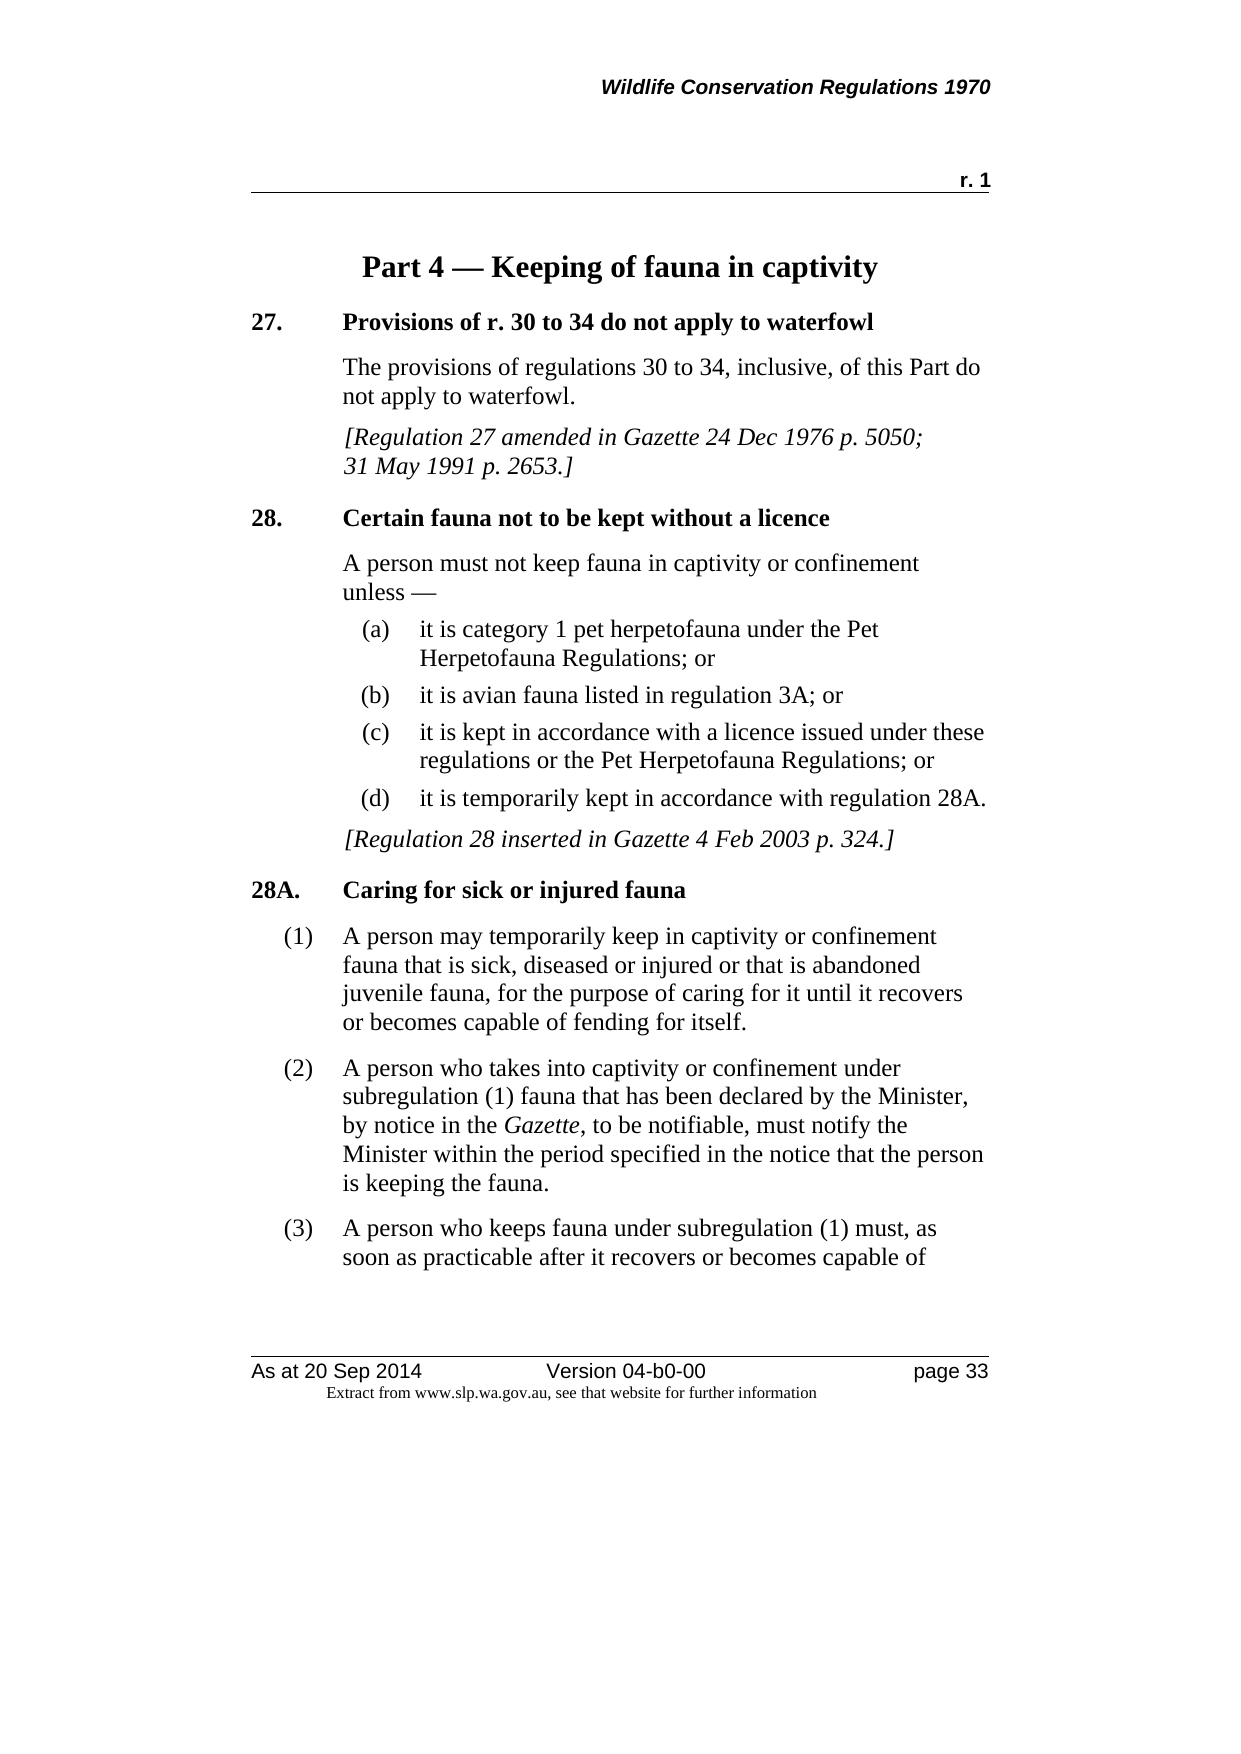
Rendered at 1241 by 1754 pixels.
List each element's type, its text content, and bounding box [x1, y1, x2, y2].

subtitle 27. Provisions of r. 30 to 34 do not apply to waterfowl [251, 307, 989, 336]
text (c) it is kept in accordance with a licence issued under these regulations or the Pet Herpetofauna Regulations; or [251, 717, 989, 774]
text (1) A person may temporarily keep in captivity or confinement fauna that is sick, diseased or injured or that is abandoned juvenile fauna, for the purpose of caring for it until it recovers or becomes capable of fending for itself. [251, 921, 989, 1036]
text The provisions of regulations 30 to 34, inclusive, of this Part do not apply to waterfowl. [251, 352, 989, 410]
subtitle Part 4 — Keeping of fauna in captivity [251, 248, 989, 284]
text [Regulation 27 amended in Gazette 24 Dec 1976 p. 5050; 31 May 1991 p. 2653.] [251, 422, 989, 480]
text (2) A person who takes into captivity or confinement under subregulation (1) fauna that has been declared by the Minister, by notice in the Gazette, to be notifiable, must notify the Minister within the period specified in the notice that the person is keeping the fauna. [251, 1053, 989, 1196]
subtitle 28A. Caring for sick or injured fauna [251, 876, 989, 904]
text (b) it is avian fauna listed in regulation 3A; or [251, 680, 989, 708]
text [251, 1213, 989, 1271]
subtitle 28. Certain fauna not to be kept without a licence [251, 503, 989, 531]
text (a) it is category 1 pet herpetofauna under the Pet Herpetofauna Regulations; or [251, 614, 989, 671]
text (d) it is temporarily kept in accordance with regulation 28A. [251, 783, 989, 811]
text [Regulation 28 inserted in Gazette 4 Feb 2003 p. 324.] [251, 824, 989, 853]
text A person must not keep fauna in captivity or confinement unless — [251, 548, 989, 606]
